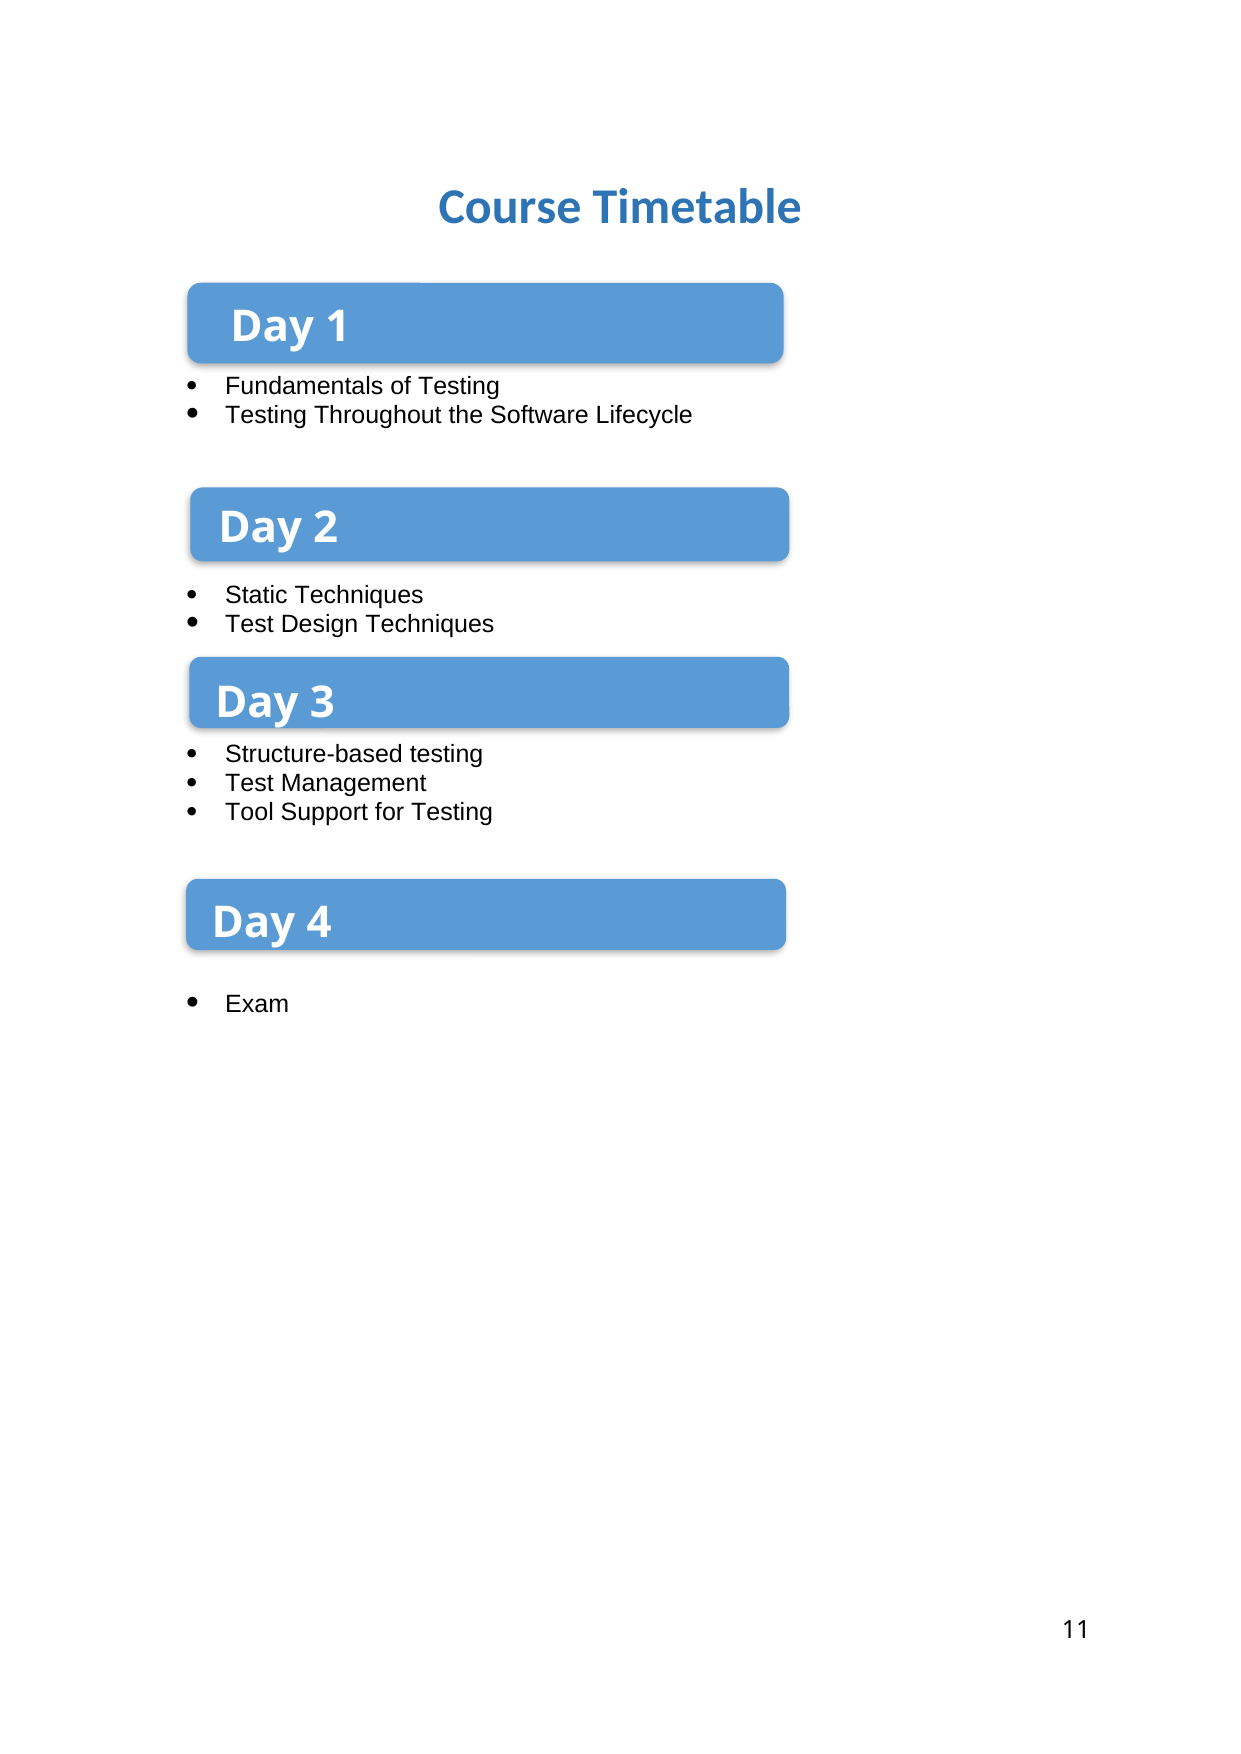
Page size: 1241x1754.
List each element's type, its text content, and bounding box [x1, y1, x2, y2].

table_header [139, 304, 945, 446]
subtitle Course Timetable [150, 175, 1090, 236]
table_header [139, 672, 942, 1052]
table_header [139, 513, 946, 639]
